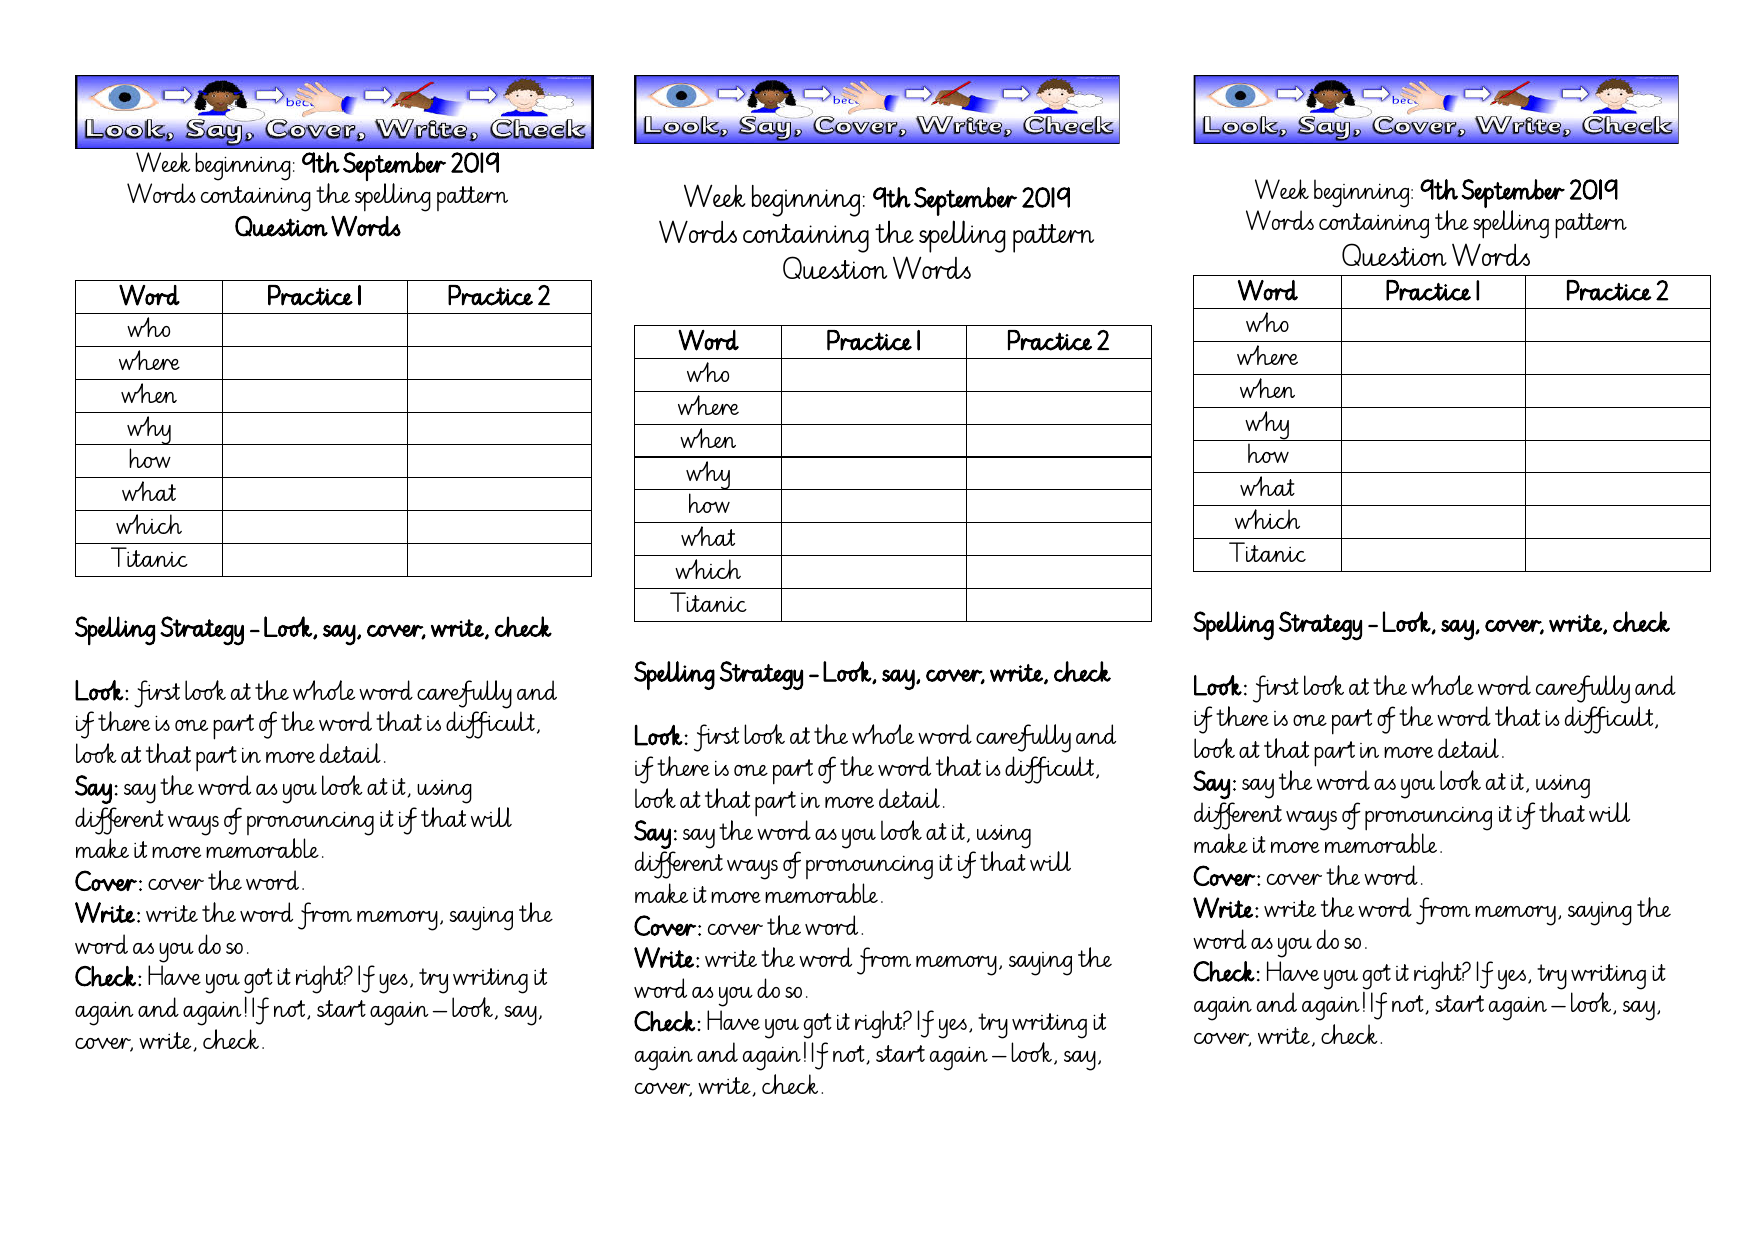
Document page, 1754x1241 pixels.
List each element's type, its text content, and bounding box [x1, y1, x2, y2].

picture [634, 75, 1120, 144]
text W     [634, 216, 1119, 253]
table_header P 2 [408, 281, 591, 313]
table_cell [1342, 309, 1525, 341]
table_cell T [76, 544, 222, 576]
table_cell [782, 556, 966, 588]
table_cell [1342, 408, 1525, 439]
table_cell  [1194, 506, 1341, 538]
text Q W [634, 253, 1119, 289]
table_cell [408, 314, 591, 346]
table_cell [1342, 473, 1525, 505]
table_header W [76, 281, 222, 313]
text L:                   ,       . [75, 676, 560, 772]
text S S - L, , , ,  [75, 613, 560, 645]
table_cell  [76, 347, 222, 379]
table_header P 2 [967, 326, 1151, 358]
table_cell [782, 392, 966, 424]
table_cell [1526, 441, 1710, 472]
table_cell [408, 413, 591, 444]
table_cell [1526, 473, 1710, 505]
table_cell [967, 523, 1151, 555]
table_cell [782, 425, 966, 456]
table_cell [223, 544, 407, 576]
text S S - L, , , ,  [634, 658, 1119, 689]
table_cell [1526, 539, 1710, 571]
table_cell [1342, 539, 1525, 571]
table_cell [408, 544, 591, 576]
table_cell [223, 478, 407, 510]
text C:   . [1193, 862, 1679, 894]
table_cell T [635, 589, 781, 621]
table_cell T [1194, 539, 1341, 571]
table_cell  [76, 478, 222, 510]
table_cell [223, 347, 407, 379]
table_cell [782, 523, 966, 555]
text W:     ,       . [75, 899, 560, 962]
table_header P 1 [1342, 276, 1525, 308]
text Q W [75, 212, 560, 244]
text C: H    ? I ,      ! I ,   – , , , , . [75, 962, 560, 1058]
table_cell  [1194, 441, 1341, 472]
table_header P 1 [223, 281, 407, 313]
table_cell [223, 413, 407, 444]
table_cell [223, 380, 407, 412]
text C: H    ? I ,      ! I ,   – , , , , . [1193, 957, 1679, 1053]
table_cell [408, 511, 591, 543]
table_cell  [635, 523, 781, 555]
table_cell [223, 445, 407, 477]
text C: H    ? I ,      ! I ,   – , , , , . [634, 1007, 1119, 1103]
table_cell  [1194, 309, 1341, 341]
table_cell [1342, 441, 1525, 472]
picture [1193, 75, 1679, 144]
text C:   . [634, 912, 1119, 944]
table_cell  [76, 511, 222, 543]
table_cell [782, 589, 966, 621]
table_cell [782, 359, 966, 391]
text S S - L, , , ,  [1193, 608, 1679, 640]
table_cell  [1194, 408, 1341, 439]
text W     [75, 181, 560, 212]
table_cell  [635, 425, 781, 456]
table_cell [408, 347, 591, 379]
text C:   . [75, 867, 560, 899]
text S:        ,             . [75, 772, 560, 867]
table_cell  [635, 458, 781, 489]
table_cell  [76, 445, 222, 477]
table_cell  [635, 359, 781, 391]
table_header P 1 [782, 326, 966, 358]
table_cell  [1194, 342, 1341, 374]
text S:        ,             . [1193, 767, 1679, 862]
text W : 9 S 2019 [1193, 176, 1679, 207]
table_cell [967, 458, 1151, 489]
table_cell [967, 392, 1151, 424]
picture [75, 75, 594, 149]
table_cell  [76, 413, 222, 444]
text W : 9 S 2019 [634, 180, 1119, 216]
table_cell  [635, 556, 781, 588]
table_cell [1526, 309, 1710, 341]
table_cell [967, 359, 1151, 391]
table_cell [1526, 506, 1710, 538]
table_cell [967, 556, 1151, 588]
text L:                   ,       . [1193, 672, 1679, 767]
table_cell  [76, 380, 222, 412]
table_cell  [635, 392, 781, 424]
table_cell [1526, 408, 1710, 439]
table_cell [967, 589, 1151, 621]
text L:                   ,       . [634, 721, 1119, 817]
text W     [1193, 207, 1679, 239]
table_cell [1342, 342, 1525, 374]
table_header P 2 [1526, 276, 1710, 308]
table_cell [223, 511, 407, 543]
table_cell  [76, 314, 222, 346]
table_cell  [1194, 473, 1341, 505]
table_cell [408, 380, 591, 412]
table_cell [967, 425, 1151, 456]
table_cell [1526, 375, 1710, 407]
text W : 9 S 2019 [75, 149, 560, 181]
table_header W [635, 326, 781, 358]
table_cell [967, 490, 1151, 522]
text W:     ,       . [1193, 894, 1679, 957]
table_cell  [1194, 375, 1341, 407]
table_cell [1526, 342, 1710, 374]
text W:     ,       . [634, 944, 1119, 1007]
table_cell [1342, 375, 1525, 407]
table_cell [782, 490, 966, 522]
table_cell [408, 478, 591, 510]
table_header W [1194, 276, 1341, 308]
table_cell  [635, 490, 781, 522]
text Q W [1193, 239, 1679, 275]
table_cell [782, 458, 966, 489]
table_cell [1342, 506, 1525, 538]
table_cell [223, 314, 407, 346]
table_cell [408, 445, 591, 477]
text S:        ,             . [634, 817, 1119, 912]
